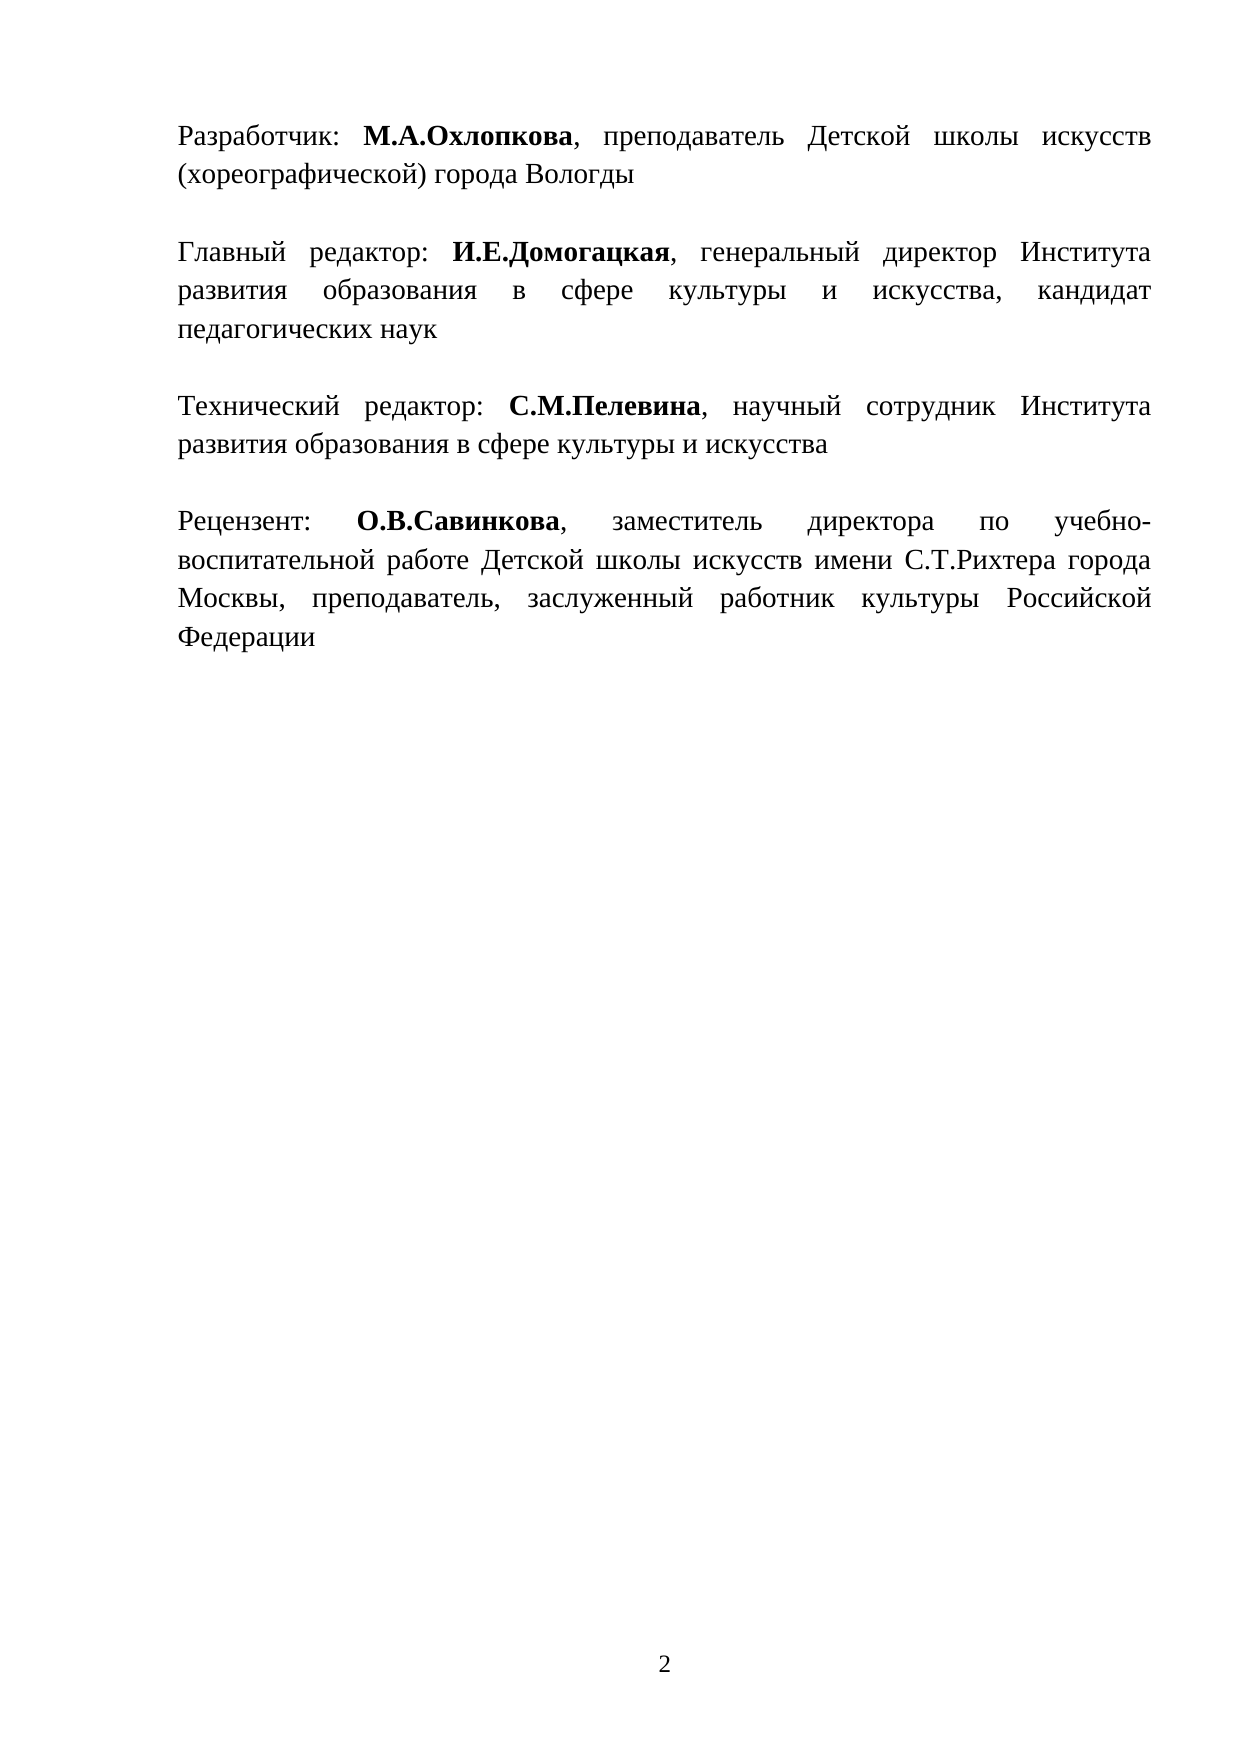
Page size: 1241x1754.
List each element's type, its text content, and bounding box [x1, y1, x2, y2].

text Разработчик: М.А.Охлопкова, преподаватель Детской школы искусств (хореографической) города Вологды [177, 118, 1152, 190]
text Технический редактор: С.М.Пелевина, научный сотрудник Института развития образования в сфере культуры и искусства [177, 388, 1152, 460]
text Рецензент: О.В.Савинкова, заместитель директора по учебно-воспитательной работе Детской школы искусств имени С.Т.Рихтера города Москвы, преподаватель, заслуженный работник культуры Российской Федерации [177, 503, 1152, 653]
text Главный редактор: И.Е.Домогацкая, генеральный директор Института развития образования в сфере культуры и искусства, кандидат педагогических наук [177, 234, 1152, 344]
